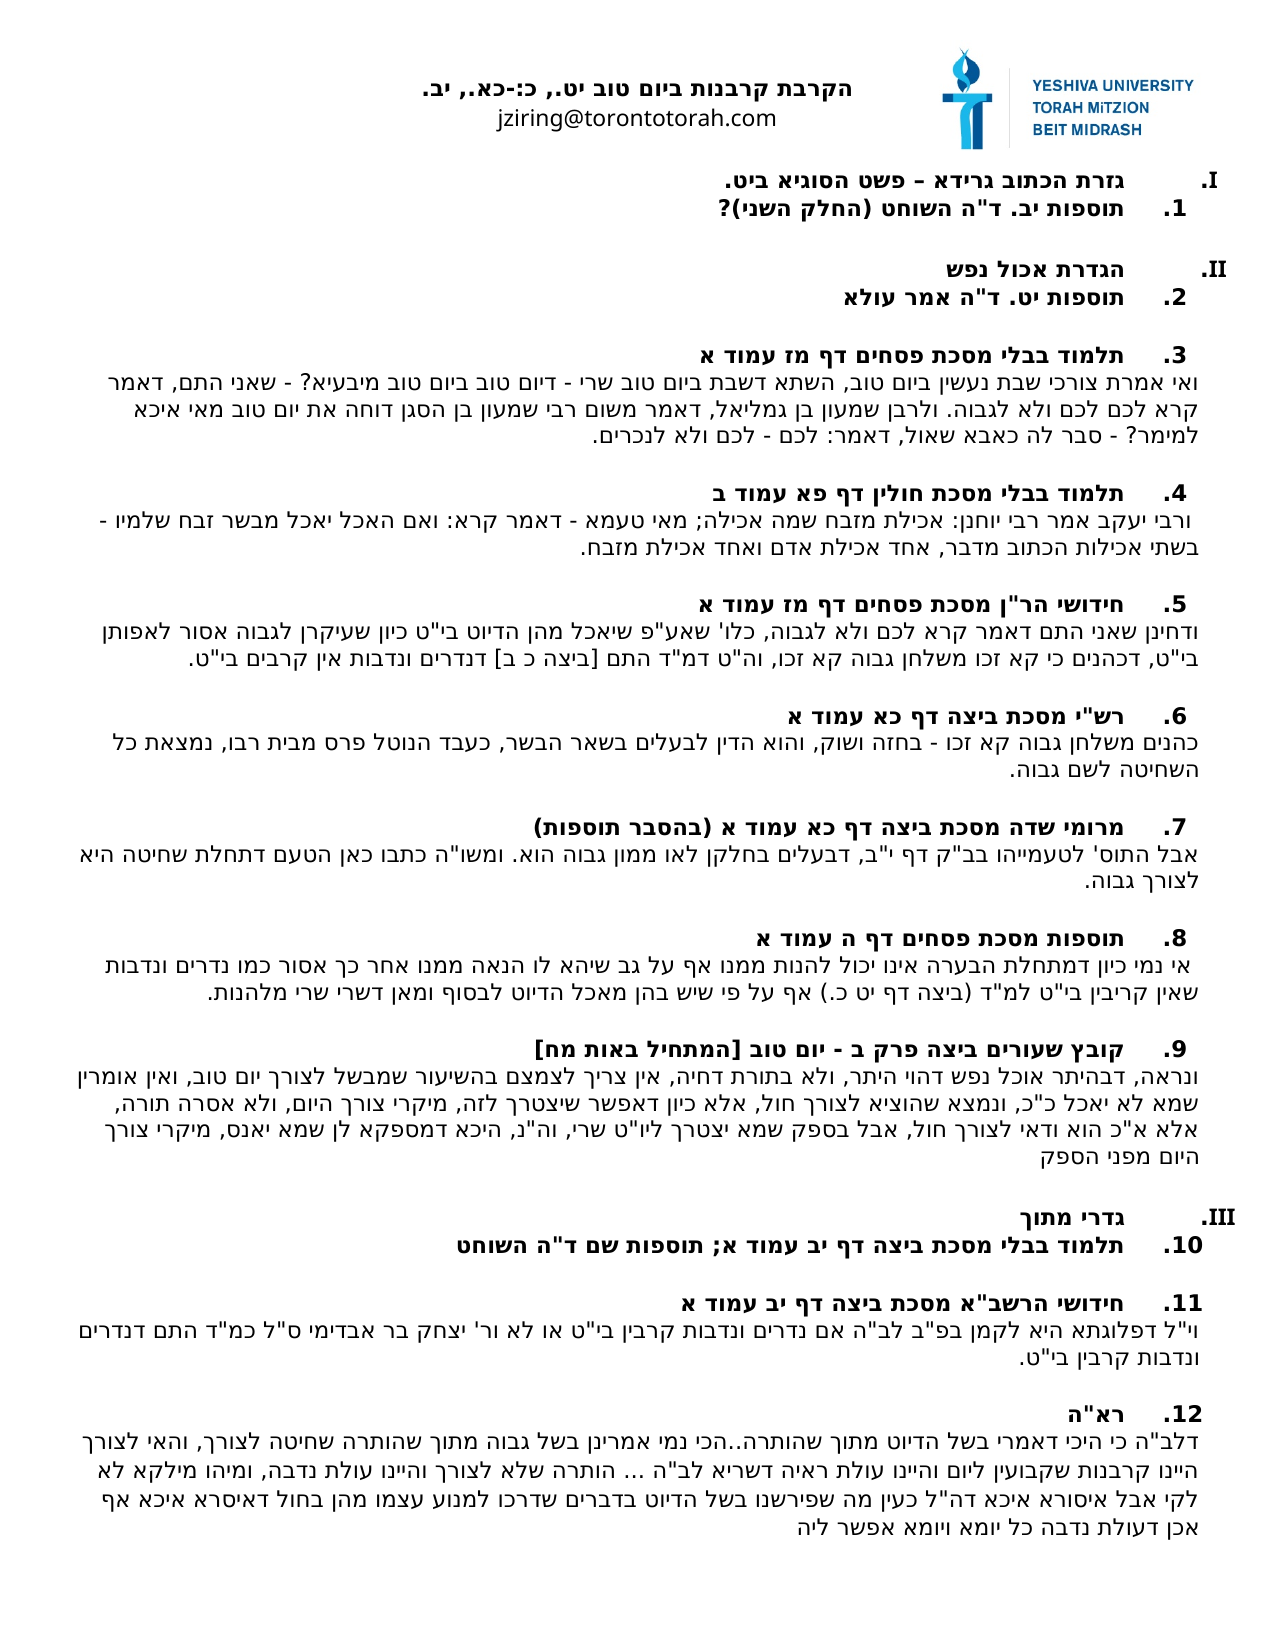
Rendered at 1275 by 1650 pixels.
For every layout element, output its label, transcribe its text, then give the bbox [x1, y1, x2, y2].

text ואי אמרת צורכי שבת נעשין ביום טוב, השתא דשבת ביום טוב שרי - דיום טוב ביום טוב מיבעיא? - שאני התם, דאמר קרא לכם לכם ולא לגבוה. ולרבן שמעון בן גמליאל, דאמר משום רבי שמעון בן הסגן דוחה את יום טוב מאי איכא למימר? - סבר לה כאבא שאול, דאמר: לכם - לכם ולא לנכרים. [75, 369, 1200, 449]
list תלמוד בבלי מסכת פסחים דף מז עמוד א [75, 342, 1162, 369]
text דלב"ה כי היכי דאמרי בשל הדיוט מתוך שהותרה..הכי נמי אמרינן בשל גבוה מתוך שהותרה שחיטה לצורך, והאי לצורך היינו קרבנות שקבועין ליום והיינו עולת ראיה דשריא לב"ה ... הותרה שלא לצורך והיינו עולת נדבה, ומיהו מילקא לא לקי אבל איסורא איכא דה"ל כעין מה שפירשנו בשל הדיוט בדברים שדרכו למנוע עצמו מהן בחול דאיסרא איכא אף אכן דעולת נדבה כל יומא ויומא אפשר ליה [75, 1428, 1200, 1541]
text וי"ל דפלוגתא היא לקמן בפ"ב לב"ה אם נדרים ונדבות קרבין בי"ט או לא ור' יצחק בר אבדימי ס"ל כמ"ד התם דנדרים ונדבות קרבין בי"ט. [75, 1317, 1200, 1370]
list גזרת הכתוב גרידא – פשט הסוגיא ביט. [75, 164, 1200, 195]
list רא"ה [75, 1402, 1162, 1428]
list הגדרת אכול נפש [75, 253, 1200, 284]
list חידושי הר"ן מסכת פסחים דף מז עמוד א [75, 592, 1162, 618]
list תוספות מסכת פסחים דף ה עמוד א [75, 925, 1162, 952]
list גדרי מתוך [75, 1201, 1200, 1232]
text ונראה, דבהיתר אוכל נפש דהוי היתר, ולא בתורת דחיה, אין צריך לצמצם בהשיעור שמבשל לצורך יום טוב, ואין אומרין שמא לא יאכל כ"כ, ונמצא שהוציא לצורך חול, אלא כיון דאפשר שיצטרך לזה, מיקרי צורך היום, ולא אסרה תורה, אלא א"כ הוא ודאי לצורך חול, אבל בספק שמא יצטרך ליו"ט שרי, וה"נ, היכא דמספקא לן שמא יאנס, מיקרי צורך היום מפני הספק [75, 1063, 1200, 1170]
text הקרבת קרבנות ביום טוב יט., כ:-כא., יב. [75, 75, 1200, 102]
text אי נמי כיון דמתחלת הבערה אינו יכול להנות ממנו אף על גב שיהא לו הנאה ממנו אחר כך אסור כמו נדרים ונדבות שאין קריבין בי"ט למ"ד (ביצה דף יט כ.) אף על פי שיש בהן מאכל הדיוט לבסוף ומאן דשרי שרי מלהנות. [75, 952, 1200, 1005]
text כהנים משלחן גבוה קא זכו - בחזה ושוק, והוא הדין לבעלים בשאר הבשר, כעבד הנוטל פרס מבית רבו, נמצאת כל השחיטה לשם גבוה. [75, 729, 1200, 783]
text ורבי יעקב אמר רבי יוחנן: אכילת מזבח שמה אכילה; מאי טעמא - דאמר קרא: ואם האכל יאכל מבשר זבח שלמיו - בשתי אכילות הכתוב מדבר, אחד אכילת אדם ואחד אכילת מזבח. [75, 507, 1200, 560]
text ודחינן שאני התם דאמר קרא לכם ולא לגבוה, כלו' שאע"פ שיאכל מהן הדיוט בי"ט כיון שעיקרן לגבוה אסור לאפותן בי"ט, דכהנים כי קא זכו משלחן גבוה קא זכו, וה"ט דמ"ד התם [ביצה כ ב] דנדרים ונדבות אין קרבים בי"ט. [75, 618, 1200, 672]
text אבל התוס' לטעמייהו בב"ק דף י"ב, דבעלים בחלקן לאו ממון גבוה הוא. ומשו"ה כתבו כאן הטעם דתחלת שחיטה היא לצורך גבוה. [75, 841, 1200, 894]
list תלמוד בבלי מסכת ביצה דף יב עמוד א; תוספות שם ד"ה השוחט [75, 1232, 1162, 1259]
list חידושי הרשב"א מסכת ביצה דף יב עמוד א [75, 1290, 1162, 1317]
list קובץ שעורים ביצה פרק ב - יום טוב [המתחיל באות מח] [75, 1037, 1162, 1063]
list תלמוד בבלי מסכת חולין דף פא עמוד ב [75, 480, 1162, 507]
list רש"י מסכת ביצה דף כא עמוד א [75, 703, 1162, 729]
picture [928, 40, 1211, 163]
text jziring@torontotorah.com [75, 102, 1200, 133]
list מרומי שדה מסכת ביצה דף כא עמוד א (בהסבר תוספות) [75, 814, 1162, 841]
list תוספות יב. ד"ה השוחט (החלק השני)? [75, 195, 1162, 222]
list תוספות יט. ד"ה אמר עולא [75, 284, 1162, 311]
